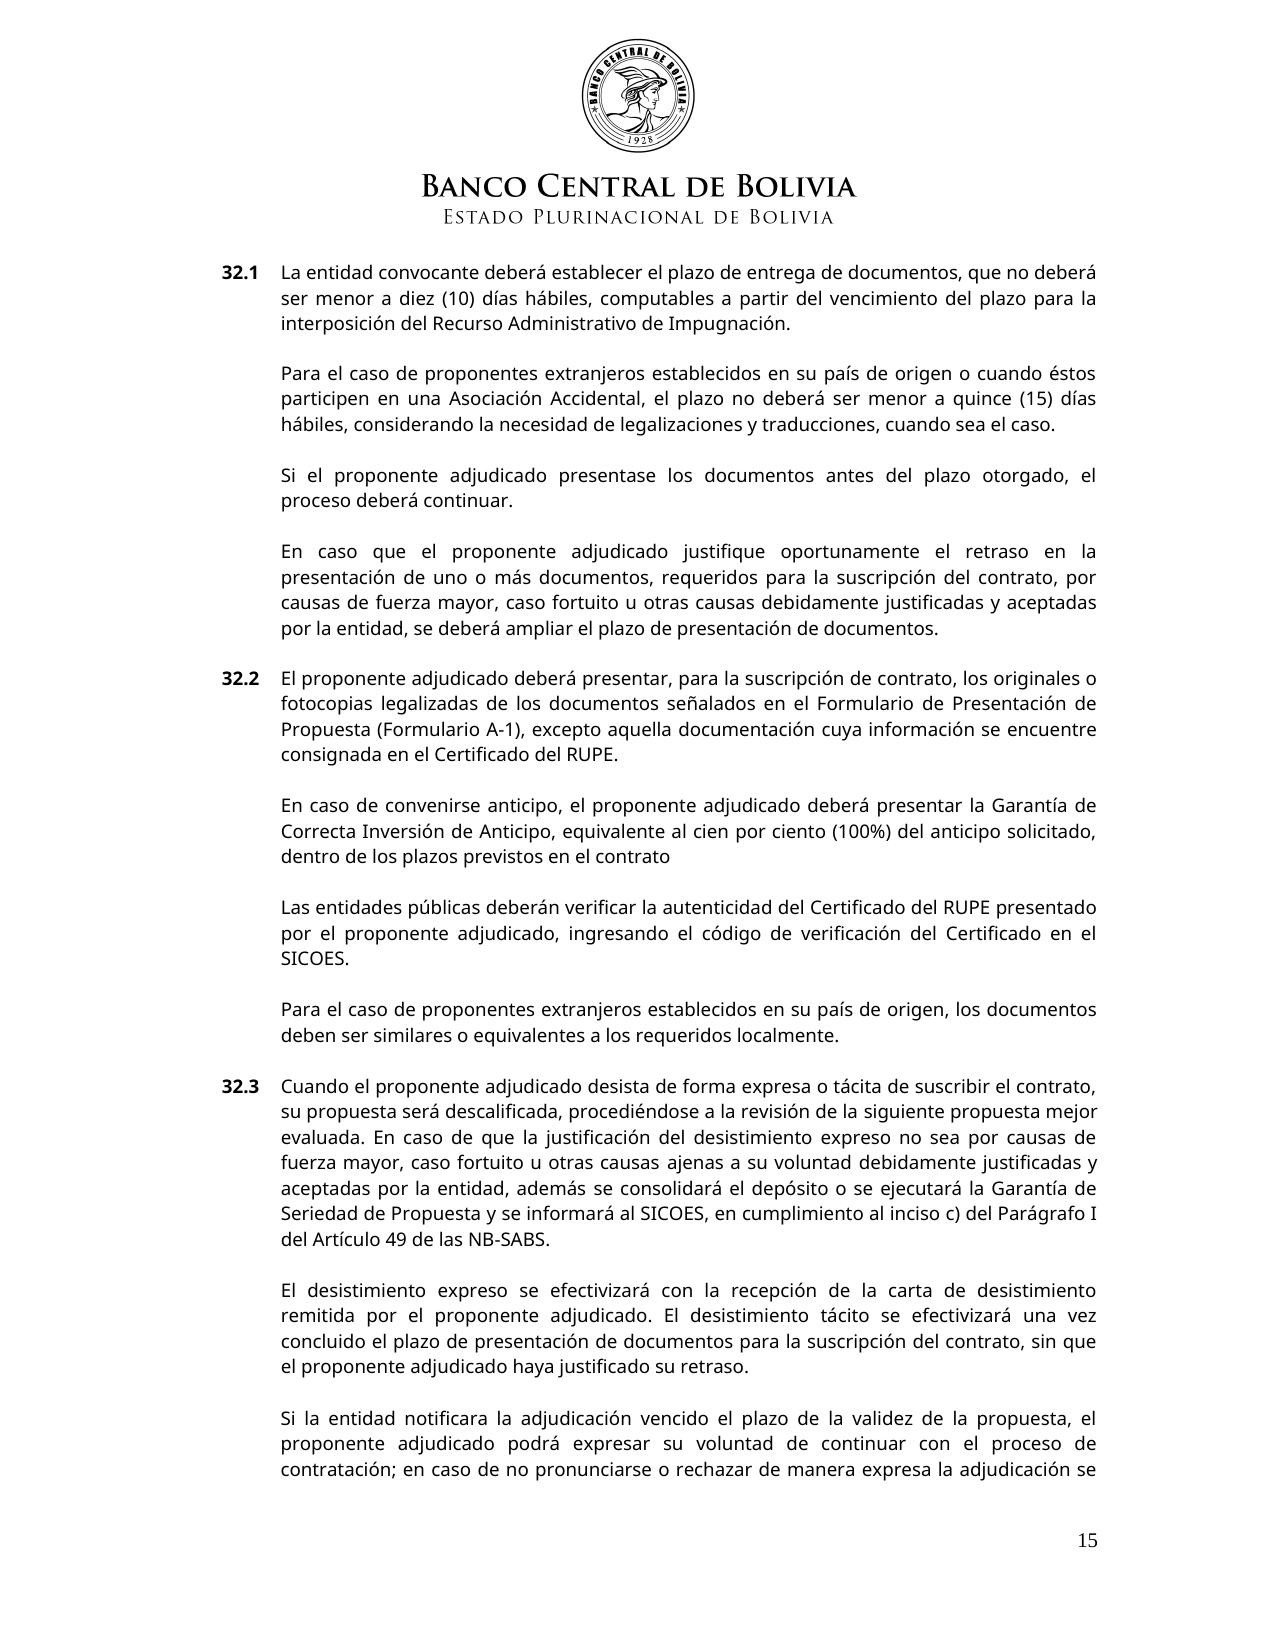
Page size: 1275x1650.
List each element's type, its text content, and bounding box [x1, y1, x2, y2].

list Cuando el proponente adjudicado desista de forma expresa o tácita de suscribir el contrato, su propuesta será descalificada, procediéndose a la revisión de la siguiente propuesta mejor evaluada. En caso de que la justificación del desistimiento expreso no sea por causas de fuerza mayor, caso fortuito u otras causas ajenas a su voluntad debidamente justificadas y aceptadas por la entidad, además se consolidará el depósito o se ejecutará la Garantía de Seriedad de Propuesta y se informará al SICOES, en cumplimiento al inciso c) del Parágrafo I del Artículo 49 de las NB-SABS. [222, 1073, 1098, 1252]
list Las entidades públicas deberán verificar la autenticidad del Certificado del RUPE presentado por el proponente adjudicado, ingresando el código de verificación del Certificado en el SICOES. [281, 894, 1098, 971]
list El desistimiento expreso se efectivizará con la recepción de la carta de desistimiento remitida por el proponente adjudicado. El desistimiento tácito se efectivizará una vez concluido el plazo de presentación de documentos para la suscripción del contrato, sin que el proponente adjudicado haya justificado su retraso. [281, 1277, 1098, 1379]
list Para el caso de proponentes extranjeros establecidos en su país de origen o cuando éstos participen en una Asociación Accidental, el plazo no deberá ser menor a quince (15) días hábiles, considerando la necesidad de legalizaciones y traducciones, cuando sea el caso. [281, 360, 1098, 437]
list Si el proponente adjudicado presentase los documentos antes del plazo otorgado, el proceso deberá continuar. [281, 462, 1098, 513]
list En caso de convenirse anticipo, el proponente adjudicado deberá presentar la Garantía de Correcta Inversión de Anticipo, equivalente al cien por ciento (100%) del anticipo solicitado, dentro de los plazos previstos en el contrato [281, 792, 1098, 869]
list En caso que el proponente adjudicado justifique oportunamente el retraso en la presentación de uno o más documentos, requeridos para la suscripción del contrato, por causas de fuerza mayor, caso fortuito u otras causas debidamente justificadas y aceptadas por la entidad, se deberá ampliar el plazo de presentación de documentos. [281, 539, 1098, 641]
list El proponente adjudicado deberá presentar, para la suscripción de contrato, los originales o fotocopias legalizadas de los documentos señalados en el Formulario de Presentación de Propuesta (Formulario A-1), excepto aquella documentación cuya información se encuentre consignada en el Certificado del RUPE. [222, 665, 1098, 767]
picture [0, 1, 1275, 236]
list Para el caso de proponentes extranjeros establecidos en su país de origen, los documentos deben ser similares o equivalentes a los requeridos localmente. [281, 997, 1098, 1048]
list La entidad convocante deberá establecer el plazo de entrega de documentos, que no deberá ser menor a diez (10) días hábiles, computables a partir del vencimiento del plazo para la interposición del Recurso Administrativo de Impugnación. [222, 259, 1098, 336]
